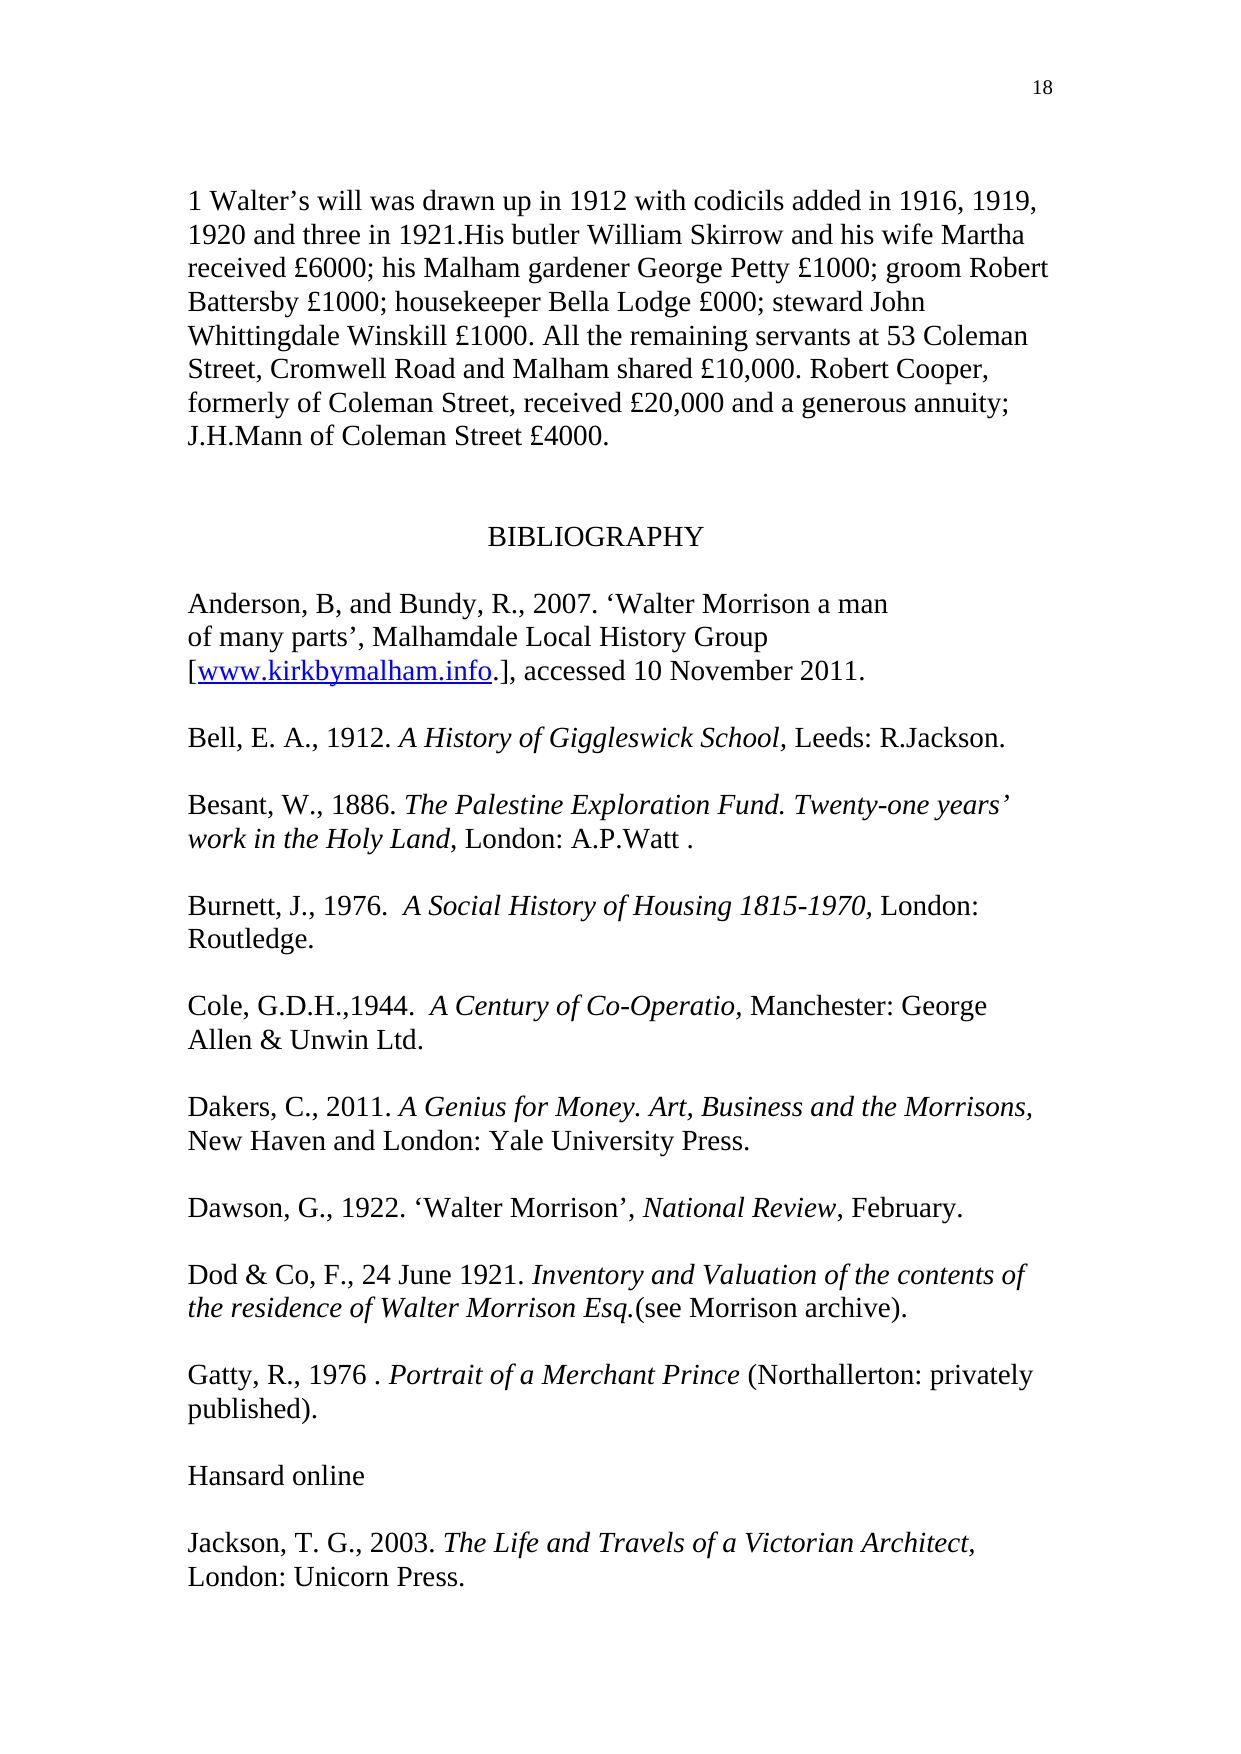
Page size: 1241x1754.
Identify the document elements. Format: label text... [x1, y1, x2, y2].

text Bell, E. A., 1912. A History of Giggleswick School, Leeds: R.Jackson. [187, 720, 1053, 754]
text Dawson, G., 1922. ‘Walter Morrison’, National Review, February. [187, 1190, 1053, 1223]
text Hansard online [187, 1458, 1053, 1492]
text Jackson, T. G., 2003. The Life and Travels of a Victorian Architect, London: Unicorn Press. [187, 1525, 1053, 1592]
text Cole, G.D.H.,1944. A Century of Co-Operatio, Manchester: George Allen & Unwin Ltd. [187, 988, 1053, 1056]
text Anderson, B, and Bundy, R., 2007. ‘Walter Morrison a man [187, 586, 1053, 619]
text Dakers, C., 2011. A Genius for Money. Art, Business and the Morrisons, New Haven and London: Yale University Press. [187, 1089, 1053, 1156]
text Gatty, R., 1976 . Portrait of a Merchant Prince (Northallerton: privately published). [187, 1357, 1053, 1424]
text Besant, W., 1886. The Exploration Fund. Twenty-one years’ work in the Holy Land, London: A.P.Watt . [187, 787, 1053, 854]
text of many parts’, Malhamdale Local History Group [www.kirkbymalham.info.], accessed 10 November 2011. [187, 619, 1053, 687]
text 1 Walter’s will was drawn up in 1912 with codicils added in 1916, 1919, 1920 and three in 1921.His butler William Skirrow and his wife Martha received £6000; his Malham gardener George Petty £1000; groom Robert Battersby £1000; housekeeper Bella Lodge £000; steward John Whittingdale Winskill £1000. All the remaining servants at , and Malham shared £10,000. Robert Cooper, formerly of , received £20,000 and a generous annuity; J.H.Mann of Coleman Street £4000. [187, 183, 1053, 452]
text Burnett, J., 1976. A Social History of Housing 1815-1970, London: Routledge. [187, 888, 1053, 955]
text Dod & Co, F., 24 June 1921. Inventory and Valuation of the contents of the residence of Walter Morrison Esq.(see Morrison archive). [187, 1257, 1053, 1324]
text BIBLIOGRAPHY [187, 519, 1053, 552]
